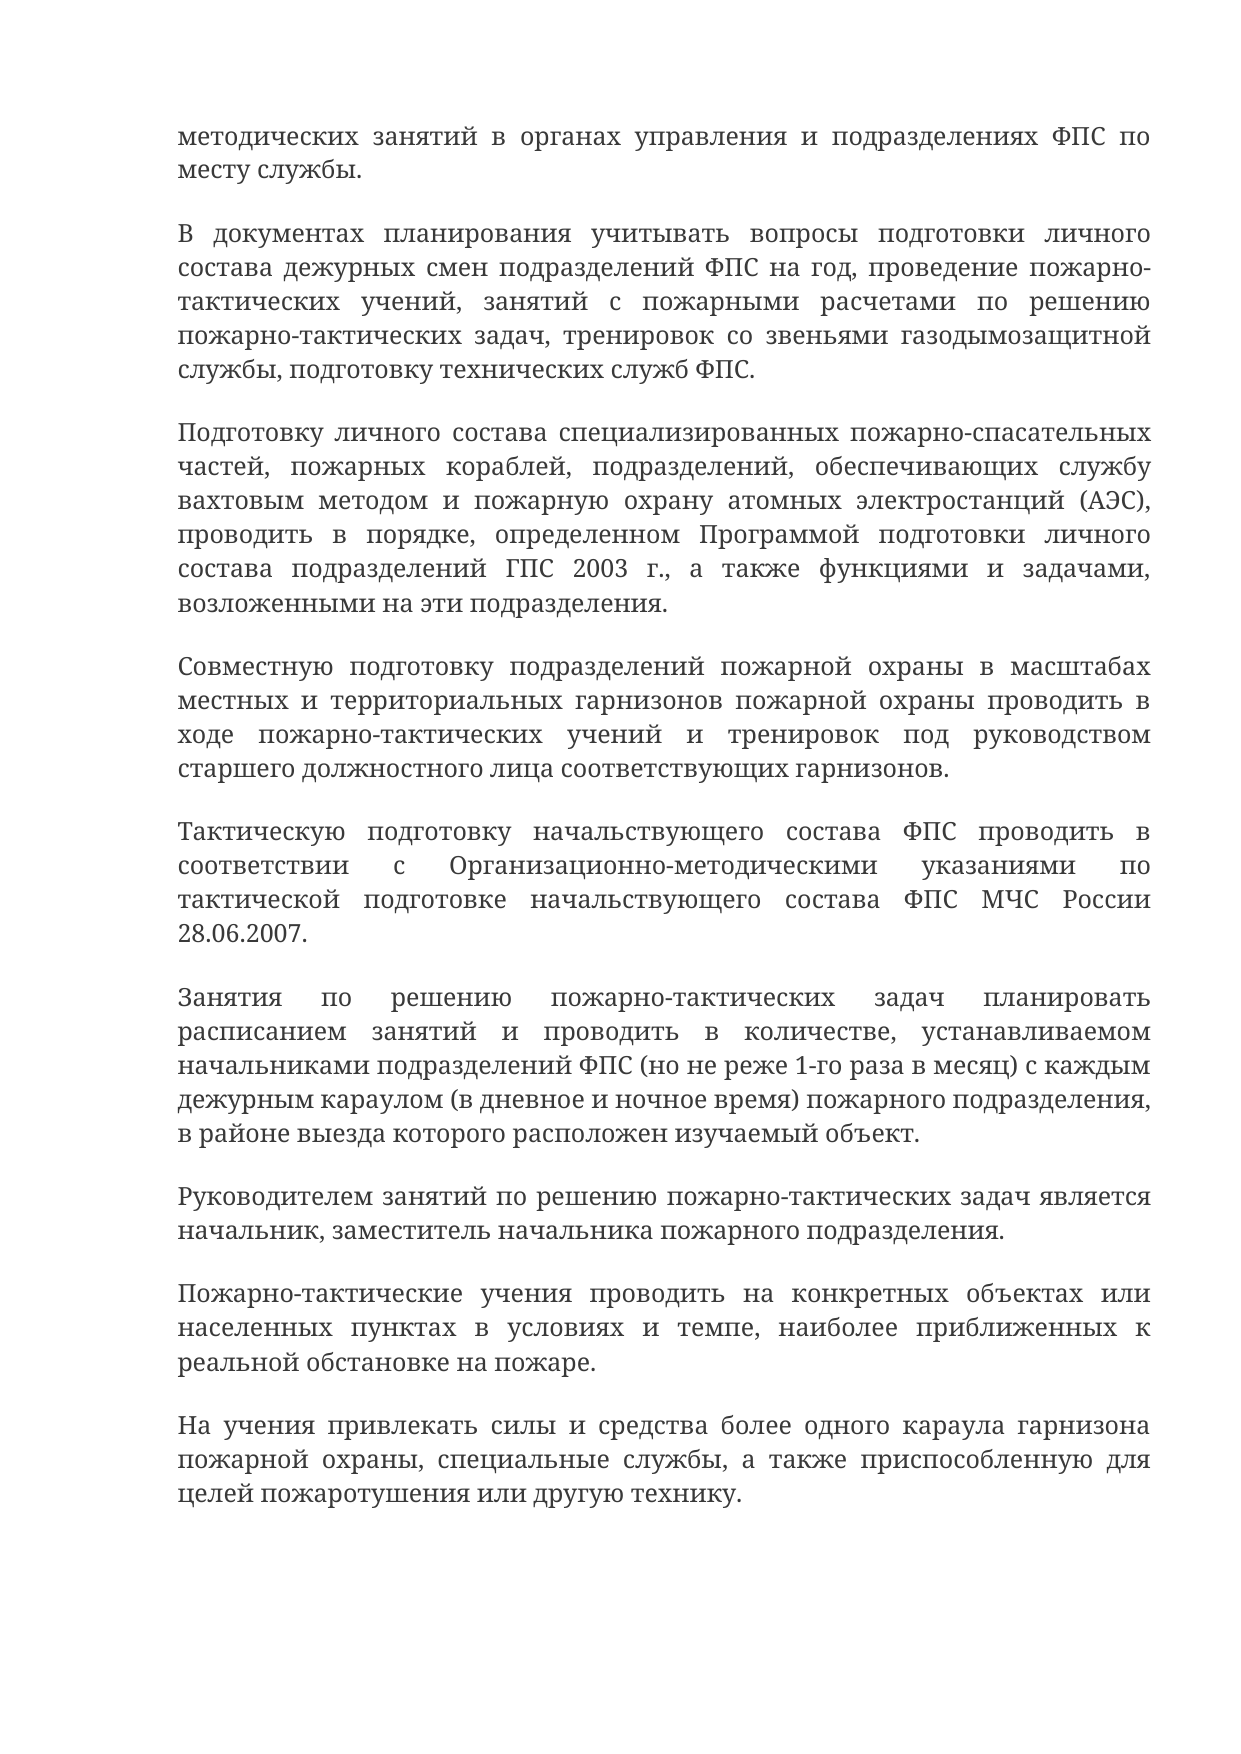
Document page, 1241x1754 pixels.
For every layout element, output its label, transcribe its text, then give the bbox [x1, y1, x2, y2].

text Руководителем занятий по решению пожарно-тактических задач является начальник, заместитель начальника пожарного подразделения. [177, 1179, 1152, 1247]
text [177, 118, 1152, 186]
text Тактическую подготовку начальствующего состава ФПС проводить в соответствии с Организационно-методическими указаниями по тактической подготовке начальствующего состава ФПС МЧС России 28.06.2007. [177, 814, 1152, 950]
text В документах планирования учитывать вопросы подготовки личного состава дежурных смен подразделений ФПС на год, проведение пожарно-тактических учений, занятий с пожарными расчетами по решению пожарно-тактических задач, тренировок со звеньями газодымозащитной службы, подготовку технических служб ФПС. [177, 215, 1152, 386]
text На учения привлекать силы и средства более одного караула гарнизона пожарной охраны, специальные службы, а также приспособленную для целей пожаротушения или другую технику. [177, 1407, 1152, 1509]
text Совместную подготовку подразделений пожарной охраны в масштабах местных и территориальных гарнизонов пожарной охраны проводить в ходе пожарно-тактических учений и тренировок под руководством старшего должностного лица соответствующих гарнизонов. [177, 648, 1152, 785]
text Занятия по решению пожарно-тактических задач планировать расписанием занятий и проводить в количестве, устанавливаемом начальниками подразделений ФПС (но не реже 1-го раза в месяц) с каждым дежурным караулом (в дневное и ночное время) пожарного подразделения, в районе выезда которого расположен изучаемый объект. [177, 979, 1152, 1149]
text Пожарно-тактические учения проводить на конкретных объектах или населенных пунктах в условиях и темпе, наиболее приближенных к реальной обстановке на пожаре. [177, 1276, 1152, 1378]
text Подготовку личного состава специализированных пожарно-спасательных частей, пожарных кораблей, подразделений, обеспечивающих службу вахтовым методом и пожарную охрану атомных электростанций (АЭС), проводить в порядке, определенном Программой подготовки личного состава подразделений ГПС 2003 г., а также функциями и задачами, возложенными на эти подразделения. [177, 415, 1152, 619]
